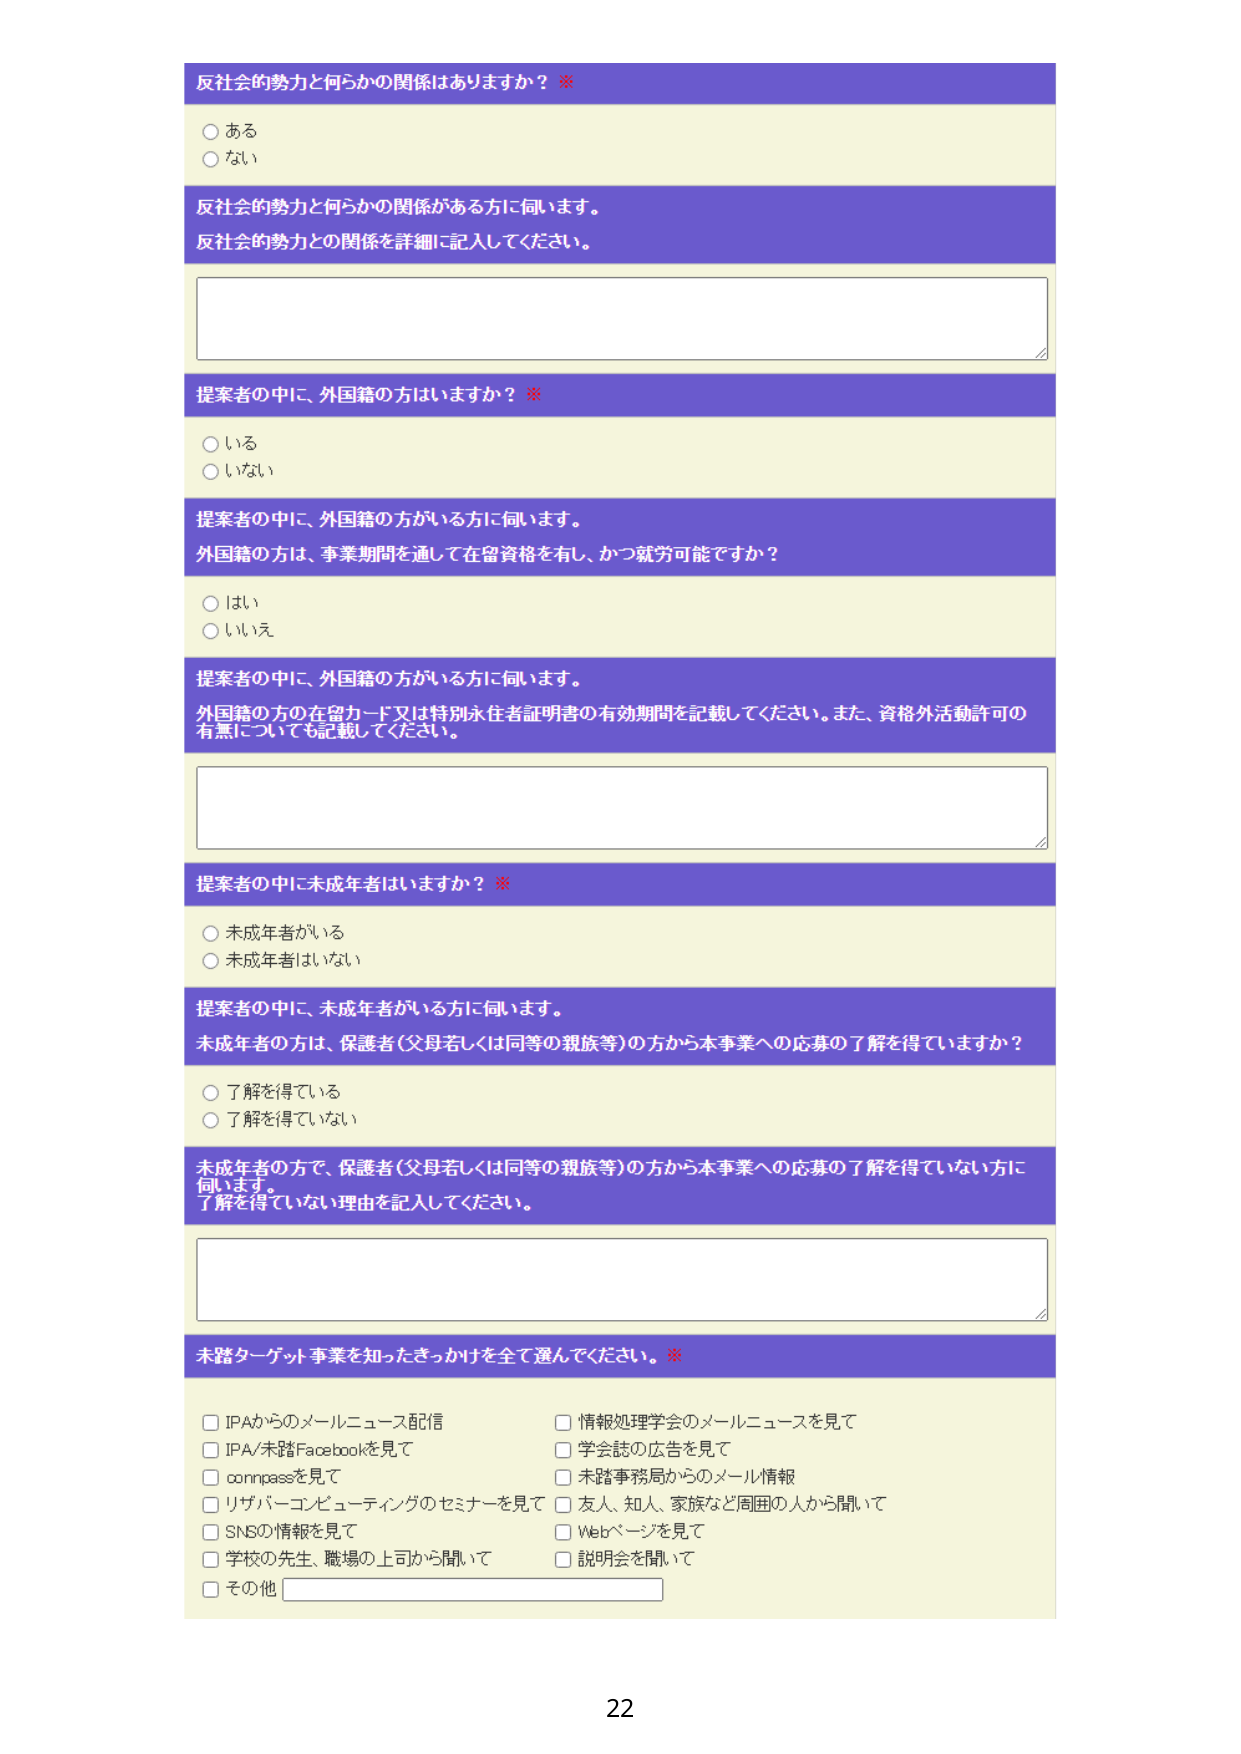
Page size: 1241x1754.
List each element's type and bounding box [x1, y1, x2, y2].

picture [184, 63, 1057, 1619]
